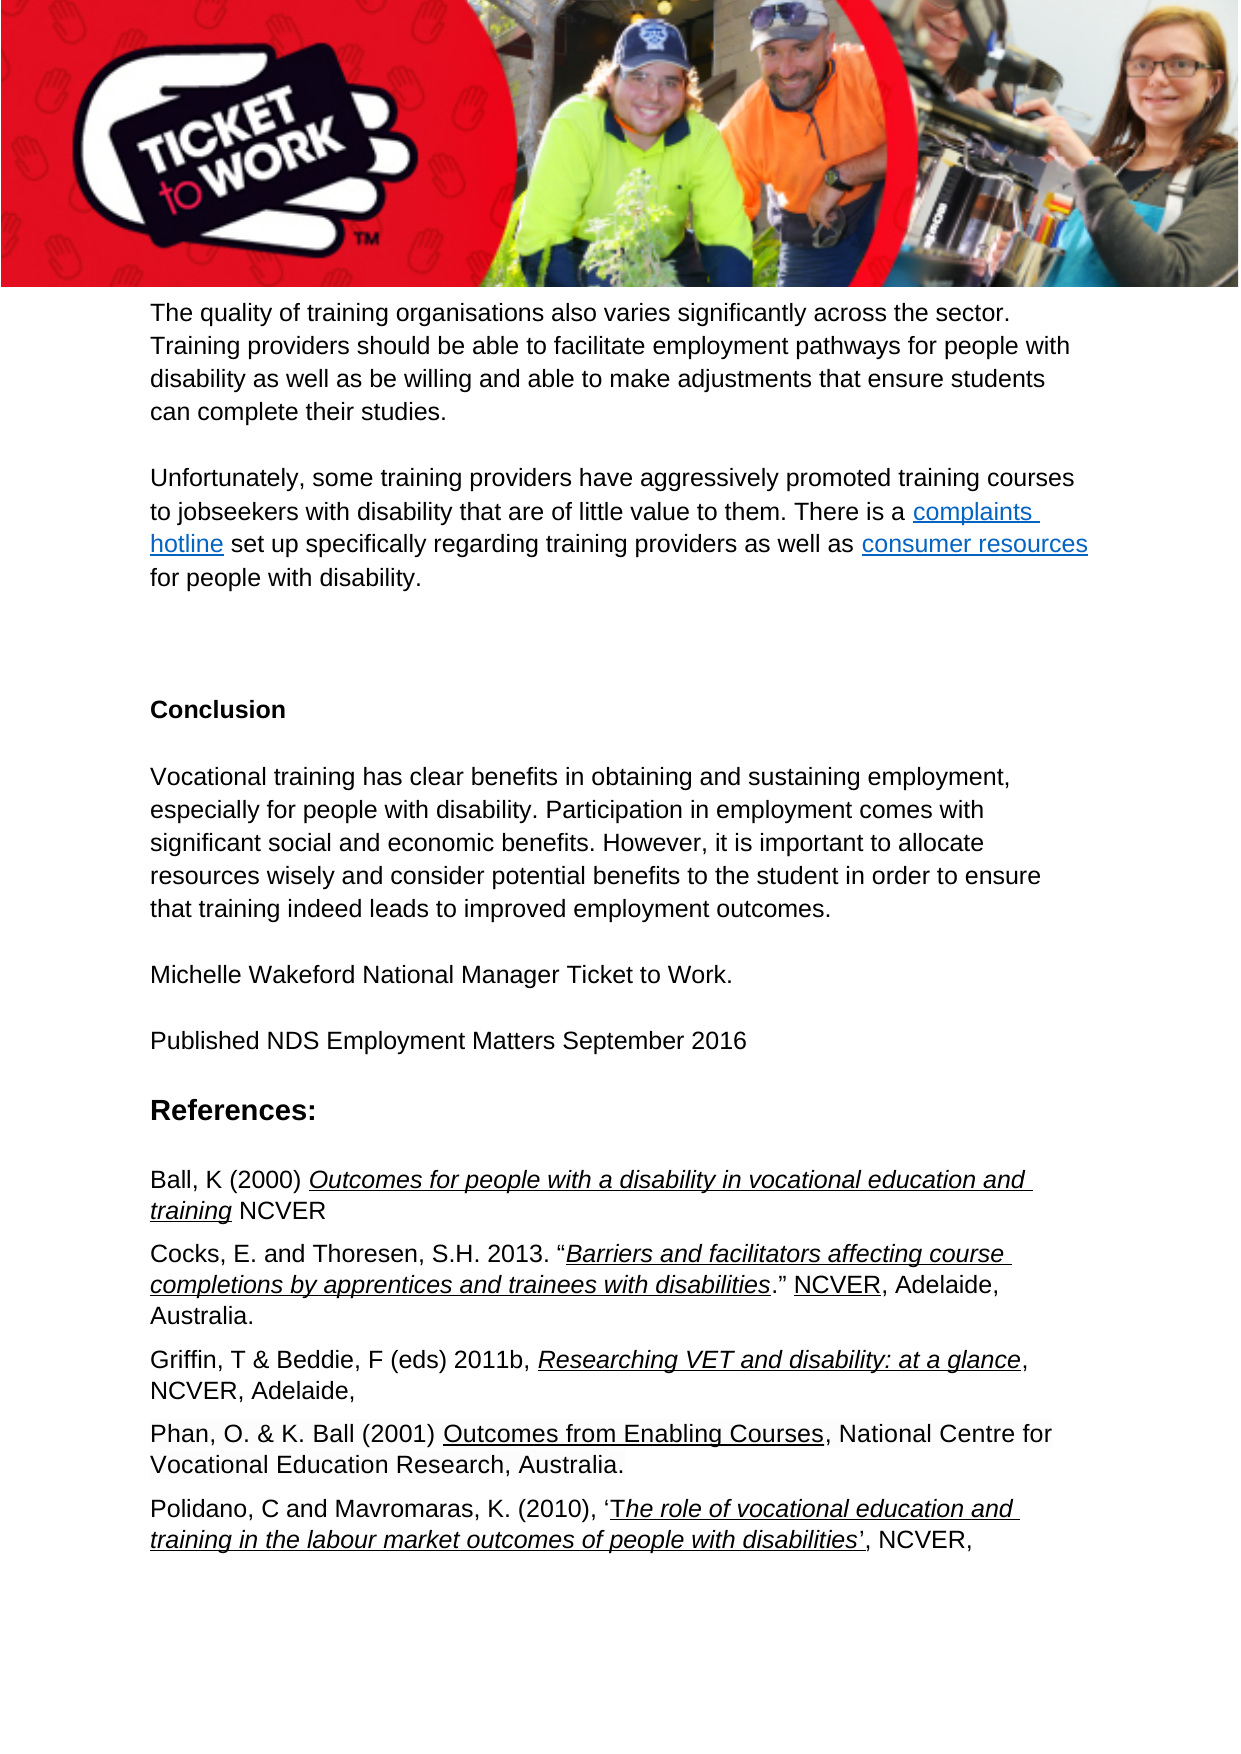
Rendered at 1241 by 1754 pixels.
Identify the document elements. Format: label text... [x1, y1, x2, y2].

text Unfortunately, some training providers have aggressively promoted training courses to jobseekers with disability that are of little value to them. There is a complaints hotline set up specifically regarding training providers as well as consumer resources for people with disability. [150, 463, 1090, 591]
text Polidano, C and Mavromaras, K. (2010), ‘The role of vocational education and training in the labour market outcomes of people with disabilities’, NCVER, [150, 1494, 1090, 1554]
text Cocks, E. and Thoresen, S.H. 2013. “Barriers and facilitators affecting course completions by apprentices and trainees with disabilities.” NCVER, Adelaide, Australia. [150, 1239, 1090, 1330]
text Conclusion [150, 695, 1090, 724]
text Michelle Wakeford National Manager Ticket to Work. [150, 960, 1090, 989]
text Published NDS Employment Matters September 2016 [150, 1026, 1090, 1055]
text The quality of training organisations also varies significantly across the sector. Training providers should be able to facilitate employment pathways for people with disability as well as be willing and able to make adjustments that ensure students can complete their studies. [150, 287, 1090, 426]
text References: [150, 1093, 1090, 1126]
picture [1, 0, 1238, 287]
text Phan, O. & K. Ball (2001) Outcomes from Enabling Courses, National Centre for Vocational Education Research, Australia. [150, 1419, 1090, 1479]
text Griffin, T & Beddie, F (eds) 2011b, Researching VET and disability: at a glance, NCVER, Adelaide, [150, 1345, 1090, 1404]
text Ball, K (2000) Outcomes for people with a disability in vocational education and training NCVER [150, 1164, 1090, 1224]
text Vocational training has clear benefits in obtaining and sustaining employment, especially for people with disability. Participation in employment comes with significant social and economic benefits. However, it is important to allocate resources wisely and consider potential benefits to the student in order to ensure that training indeed leads to improved employment outcomes. [150, 762, 1090, 922]
